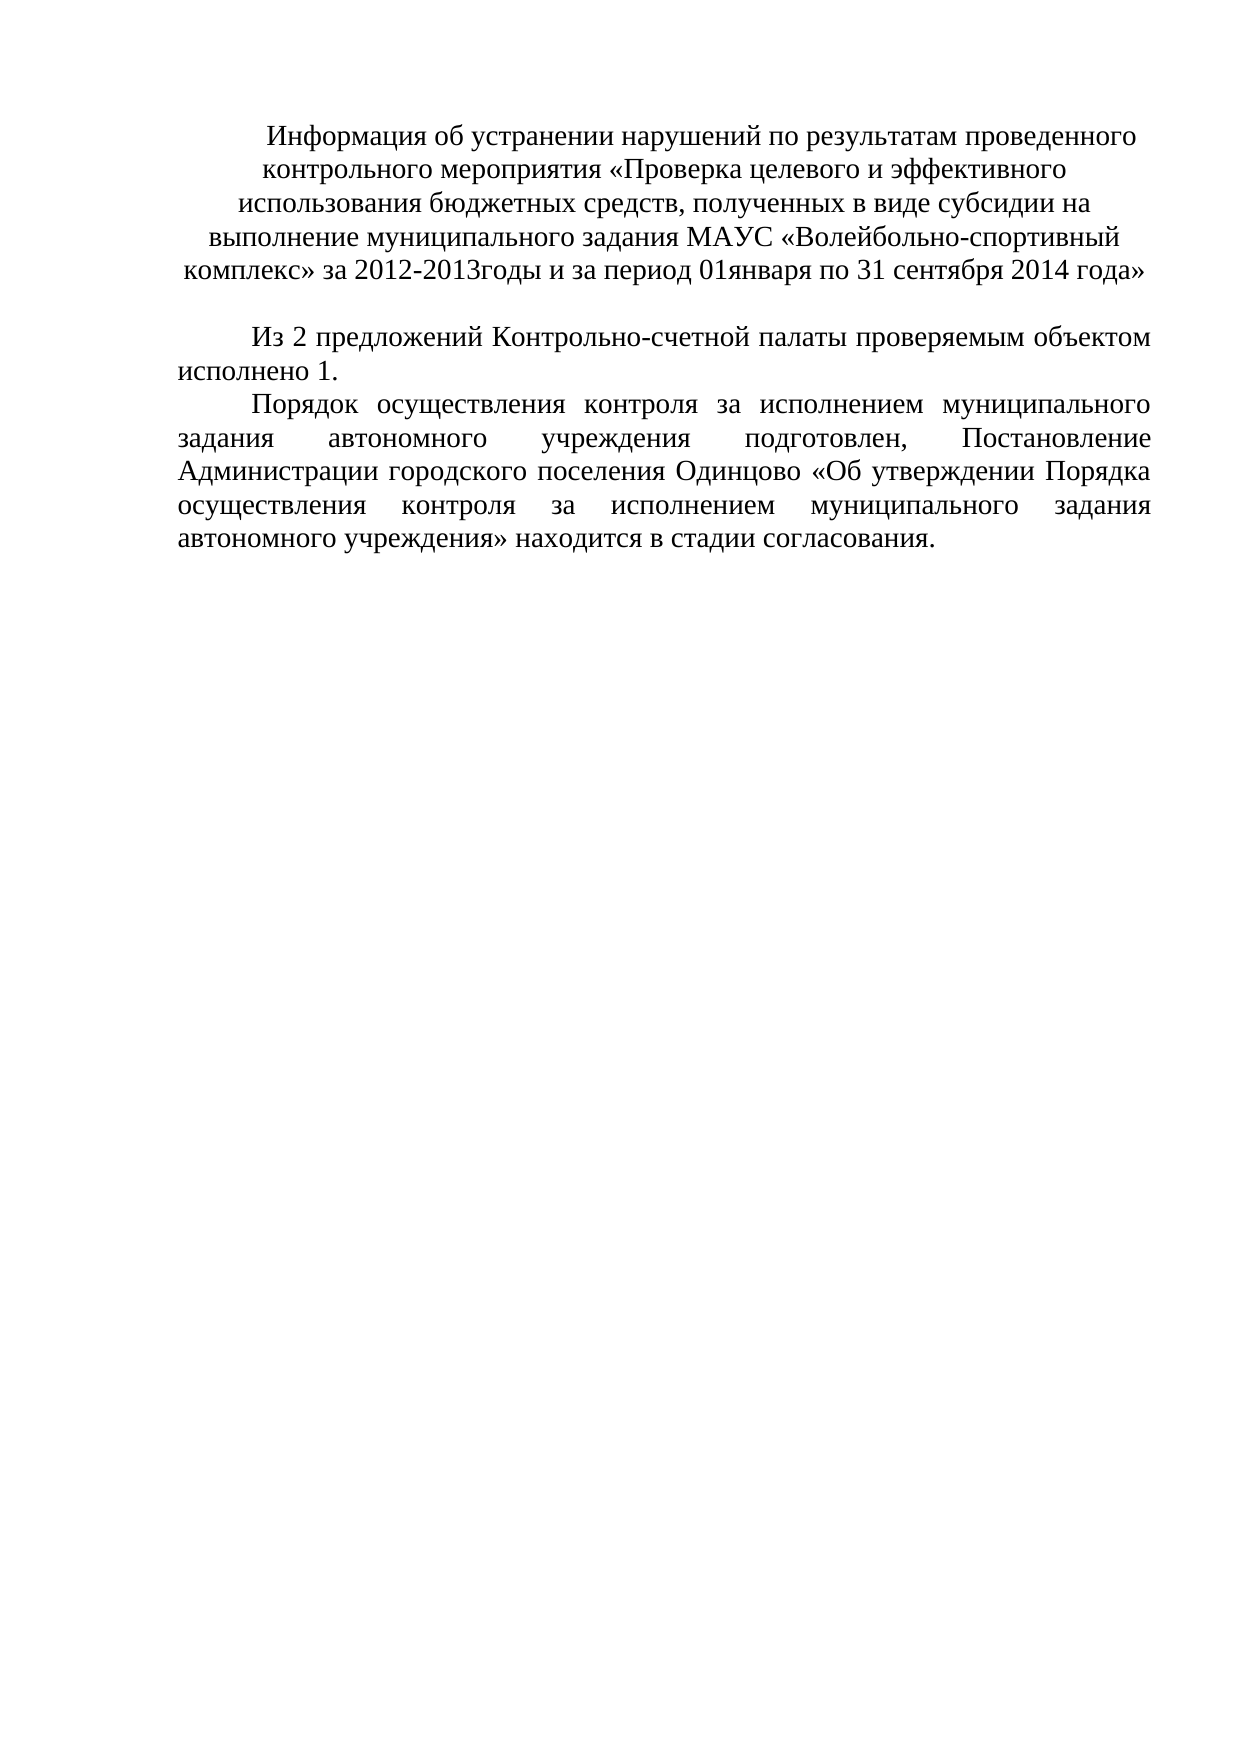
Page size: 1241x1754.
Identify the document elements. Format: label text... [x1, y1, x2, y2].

text Порядок осуществления контроля за исполнением муниципального задания автономного учреждения подготовлен, Постановление Администрации городского поселения Одинцово «Об утверждении Порядка осуществления контроля за исполнением муниципального задания автономного учреждения» находится в стадии согласования. [177, 386, 1152, 554]
text Информация об устранении нарушений по результатам проведенного контрольного мероприятия «Проверка целевого и эффективного использования бюджетных средств, полученных в виде субсидии на выполнение муниципального задания МАУС «Волейбольно-спортивный комплекс» за 2012-2013годы и за период 01января по 31 сентября 2014 года» [177, 118, 1152, 286]
text Из 2 предложений Контрольно-счетной палаты проверяемым объектом исполнено 1. [177, 319, 1152, 386]
